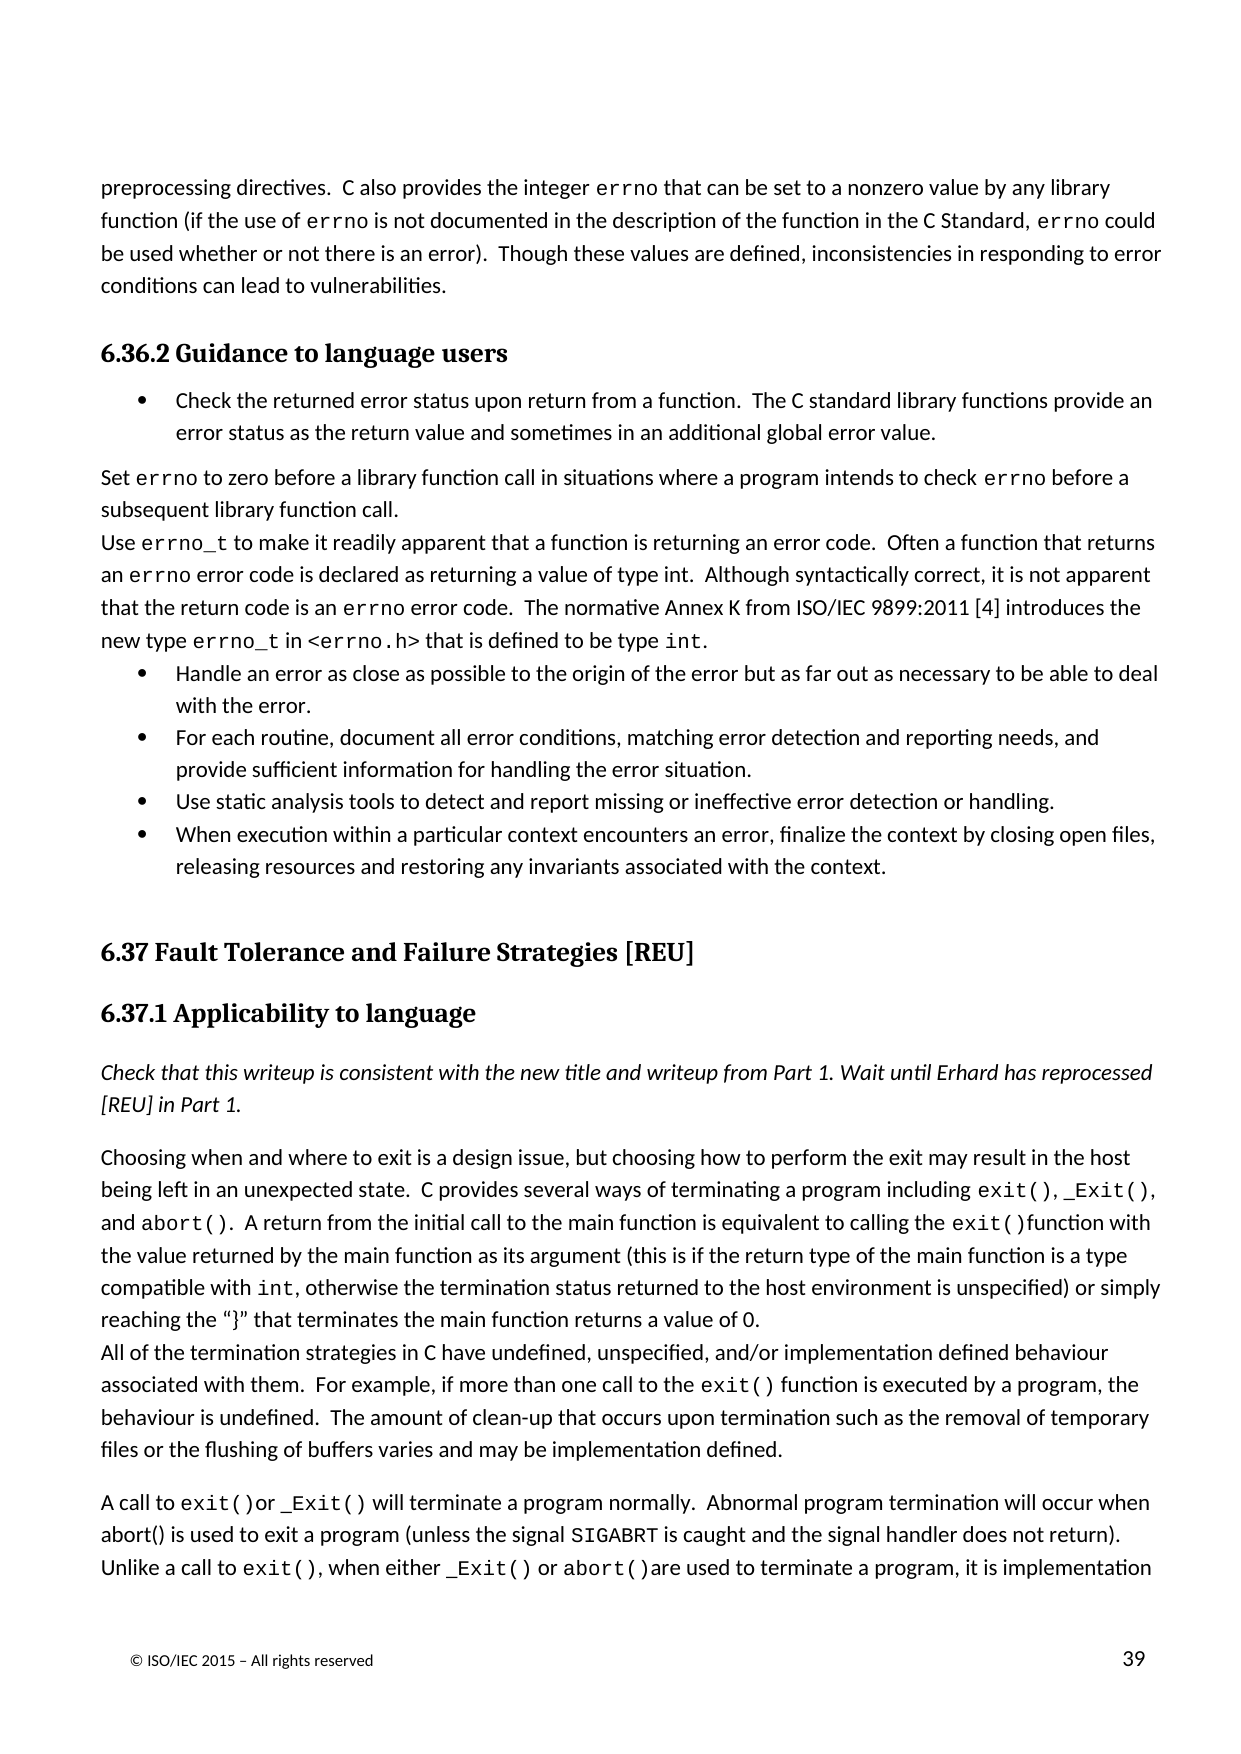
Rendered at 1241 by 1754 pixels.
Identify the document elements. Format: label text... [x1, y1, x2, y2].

list For each routine, document all error conditions, matching error detection and reporting needs, and provide sufficient information for handling the error situation. [138, 723, 1164, 783]
text Use errno_t to make it readily apparent that a function is returning an error code. Often a function that returns an errno error code is declared as returning a value of type int. Although syntactically correct, it is not apparent that the return code is an errno error code. The normative Annex K from ISO/IEC 9899:2011 [4] introduces the new type errno_t in <errno.h> that is defined to be type int. [101, 528, 1164, 654]
text Set errno to zero before a library function call in situations where a program intends to check errno before a subsequent library function call. [101, 463, 1164, 524]
subtitle 6.37.1 Applicability to language [101, 998, 1164, 1029]
list Check the returned error status upon return from a function. The C standard library functions provide an error status as the return value and sometimes in an additional global error value. [138, 386, 1164, 446]
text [101, 1488, 1164, 1582]
subtitle 6.36.2 Guidance to language users [101, 338, 1164, 369]
list When execution within a particular context encounters an error, finalize the context by closing open files, releasing resources and restoring any invariants associated with the context. [138, 820, 1164, 880]
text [101, 173, 1164, 299]
subtitle 6.37 Fault Tolerance and Failure Strategies [REU] [101, 937, 1164, 968]
list Handle an error as close as possible to the origin of the error but as far out as necessary to be able to deal with the error. [138, 659, 1164, 719]
text Check that this writeup is consistent with the new title and writeup from Part 1. Wait until Erhard has reprocessed [REU] in Part 1. [101, 1058, 1164, 1118]
list Use static analysis tools to detect and report missing or ineffective error detection or handling. [138, 787, 1164, 816]
text Choosing when and where to exit is a design issue, but choosing how to perform the exit may result in the host being left in an unexpected state. C provides several ways of terminating a program including exit(), _Exit(), and abort(). A return from the initial call to the main function is equivalent to calling the exit()function with the value returned by the main function as its argument (this is if the return type of the main function is a type compatible with int, otherwise the termination status returned to the host environment is unspecified) or simply reaching the “}” that terminates the main function returns a value of 0. [101, 1143, 1164, 1334]
text All of the termination strategies in C have undefined, unspecified, and/or implementation defined behaviour associated with them. For example, if more than one call to the exit() function is executed by a program, the behaviour is undefined. The amount of clean-up that occurs upon termination such as the removal of temporary files or the flushing of buffers varies and may be implementation defined. [101, 1338, 1164, 1463]
